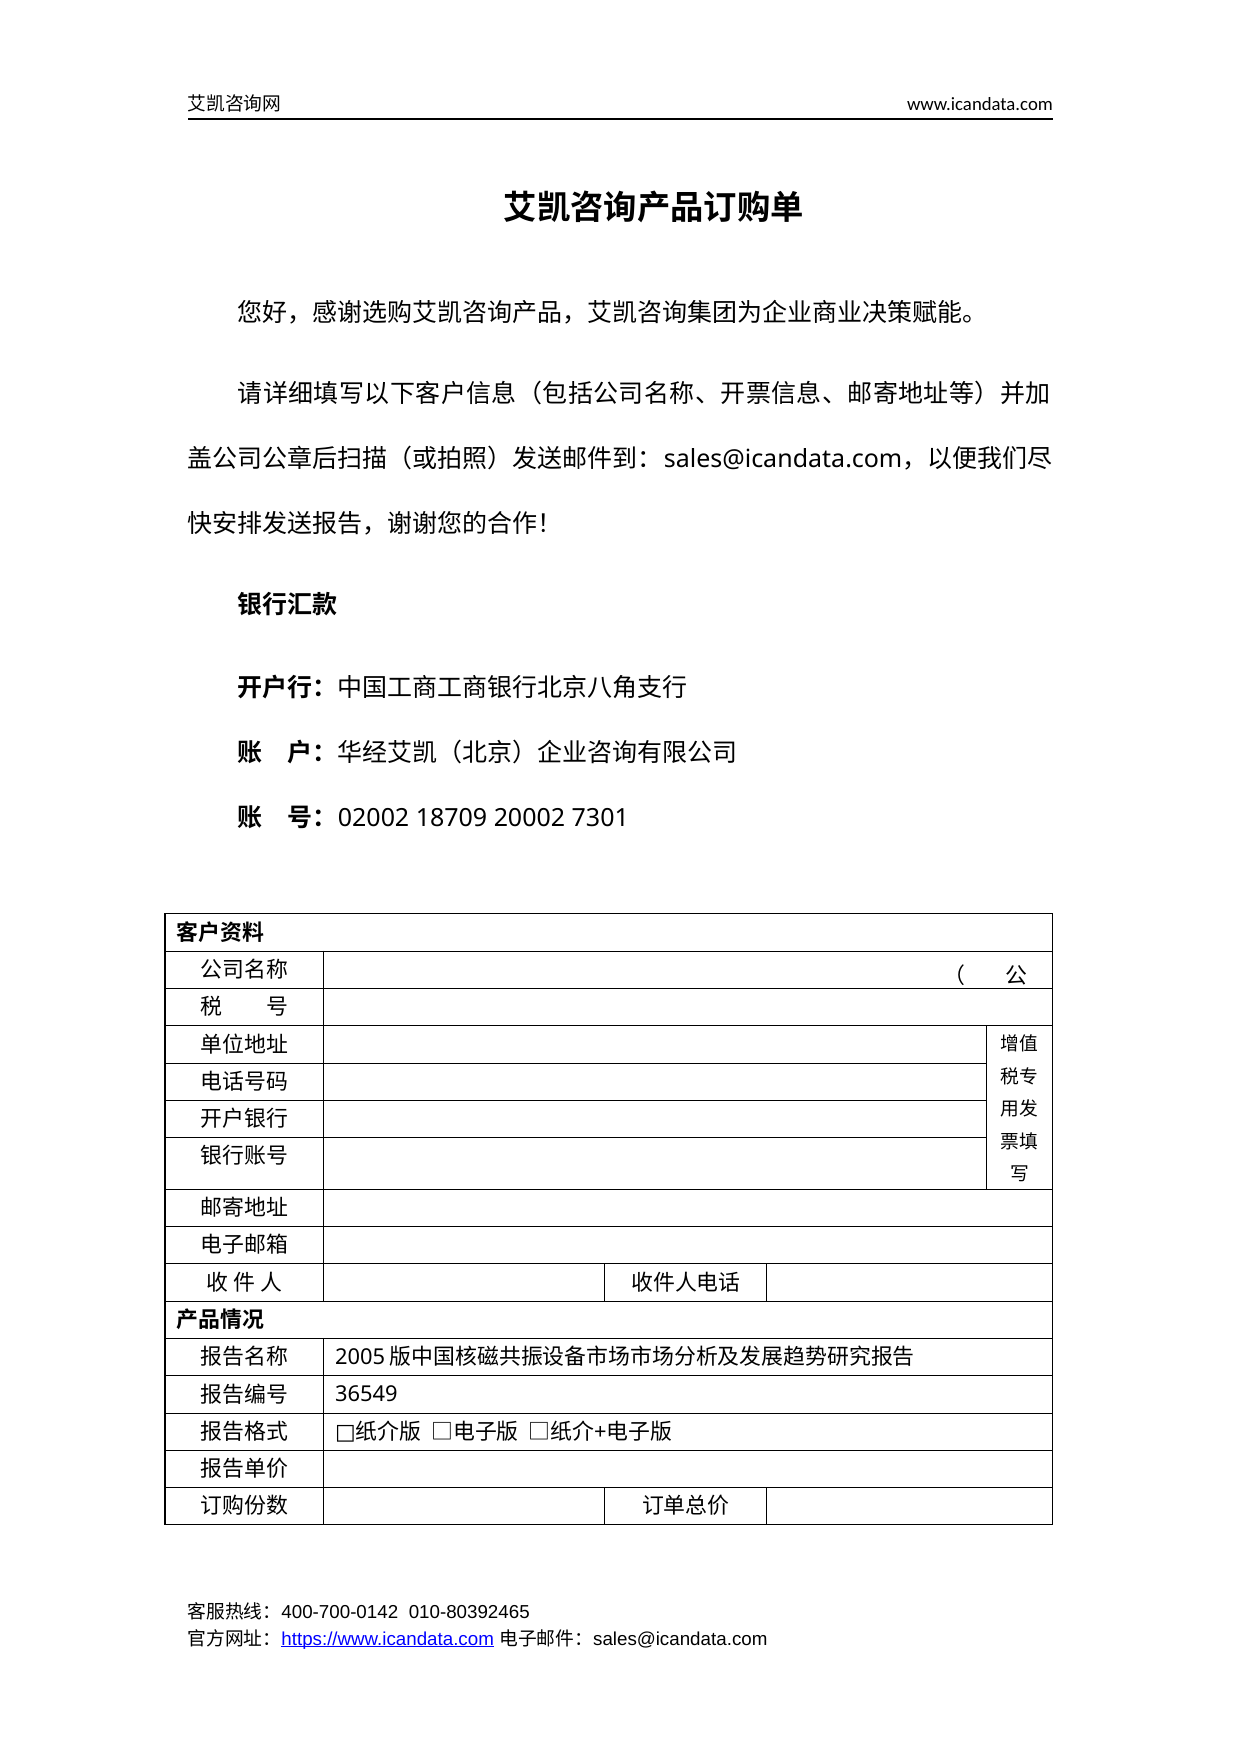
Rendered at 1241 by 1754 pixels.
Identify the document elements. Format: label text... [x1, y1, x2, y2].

table_cell 2005版中国核磁共振设备市场市场分析及发展趋势研究报告 [324, 1339, 1052, 1375]
table_cell 公司名称 [166, 952, 323, 988]
table_cell 单位地址 [166, 1026, 323, 1062]
table_cell [324, 1026, 986, 1062]
table_cell [324, 1227, 1052, 1263]
table_cell [324, 1101, 986, 1137]
table_cell 银行账号 [166, 1138, 323, 1189]
table_cell 36549 [324, 1376, 1052, 1412]
table_cell 开户银行 [166, 1101, 323, 1137]
table_cell □纸介版 □电子版 □纸介+电子版 [324, 1414, 1052, 1450]
text 开户行：中国工商工商银行北京八角支行 [187, 653, 1053, 718]
table_cell 报告单价 [166, 1451, 323, 1487]
table_cell 税 号 [166, 989, 323, 1025]
table_cell 增值税专用发票填写 [987, 1026, 1052, 1189]
table_cell 收 件 人 [166, 1264, 323, 1301]
table_cell [767, 1264, 1052, 1301]
text 请详细填写以下客户信息（包括公司名称、开票信息、邮寄地址等）并加盖公司公章后扫描（或拍照）发送邮件到：sales@icandata.com，以便我们尽快安排发送报告，谢谢您的合作！ [187, 359, 1053, 554]
table_cell [324, 1264, 604, 1301]
text 银行汇款 [187, 570, 1053, 635]
table_cell [324, 1138, 986, 1189]
table_cell [324, 1190, 1052, 1226]
table_cell [324, 952, 1052, 988]
table_cell 报告名称 [166, 1339, 323, 1375]
table_cell 订购份数 [166, 1488, 323, 1524]
table_cell 电话号码 [166, 1064, 323, 1100]
table_cell [324, 1064, 986, 1100]
text 艾凯咨询产品订购单 [187, 172, 1053, 237]
table_cell 电子邮箱 [166, 1227, 323, 1263]
table_cell 收件人电话 [605, 1264, 766, 1301]
table_cell 邮寄地址 [166, 1190, 323, 1226]
table_header 客户资料 [166, 914, 1052, 951]
table_cell 报告编号 [166, 1376, 323, 1412]
table_cell 报告格式 [166, 1414, 323, 1450]
table_cell 订单总价 [605, 1488, 766, 1524]
table_cell [767, 1488, 1052, 1524]
table_cell 产品情况 [166, 1302, 1052, 1338]
text 账 户：华经艾凯（北京）企业咨询有限公司 [187, 718, 1053, 783]
table_cell [324, 1451, 1052, 1487]
text 账 号：02002 18709 20002 7301 [187, 783, 1053, 848]
table_cell [324, 1488, 604, 1524]
text 您好，感谢选购艾凯咨询产品，艾凯咨询集团为企业商业决策赋能。 [187, 278, 1053, 343]
table_cell [324, 989, 1052, 1025]
